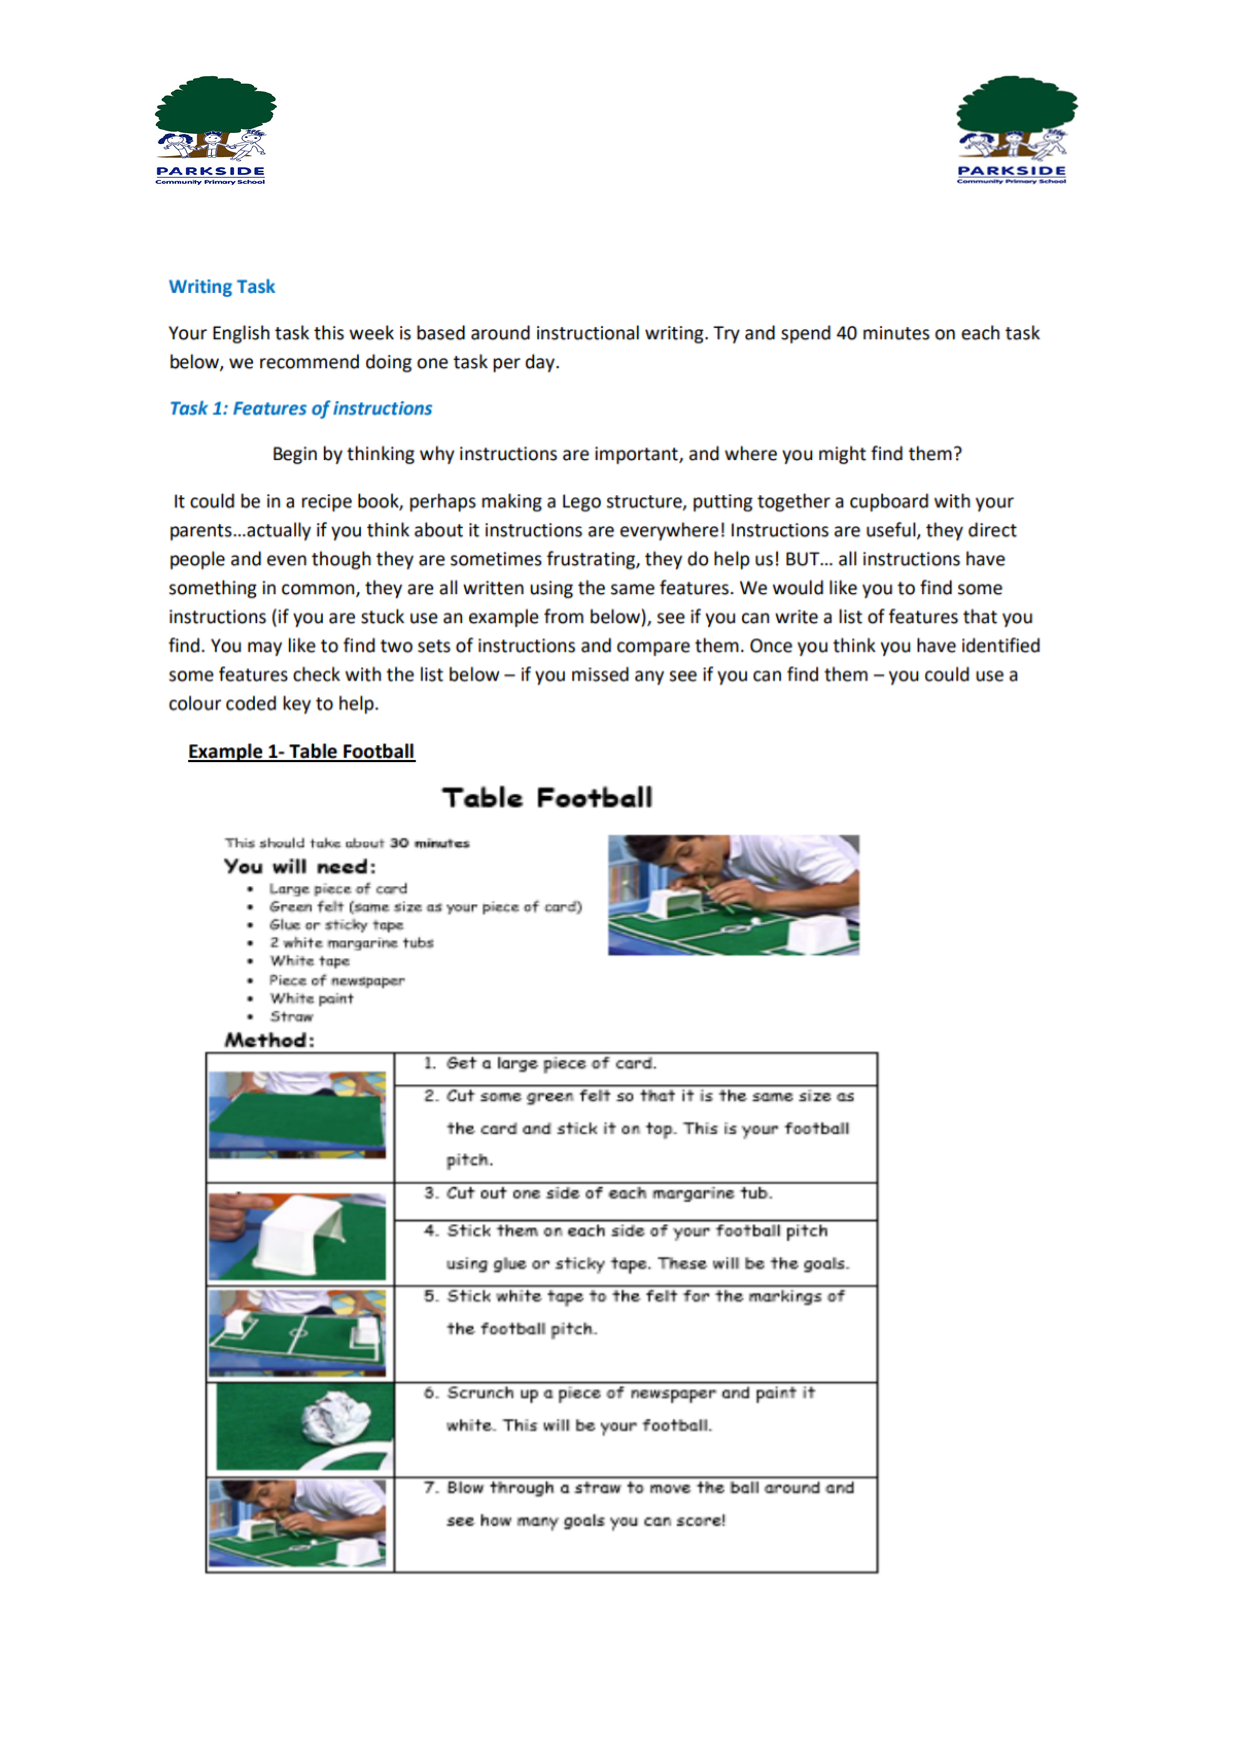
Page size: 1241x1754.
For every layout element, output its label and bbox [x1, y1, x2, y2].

picture [150, 73, 280, 187]
picture [952, 73, 1083, 187]
picture [150, 726, 923, 1596]
picture [150, 263, 1091, 724]
